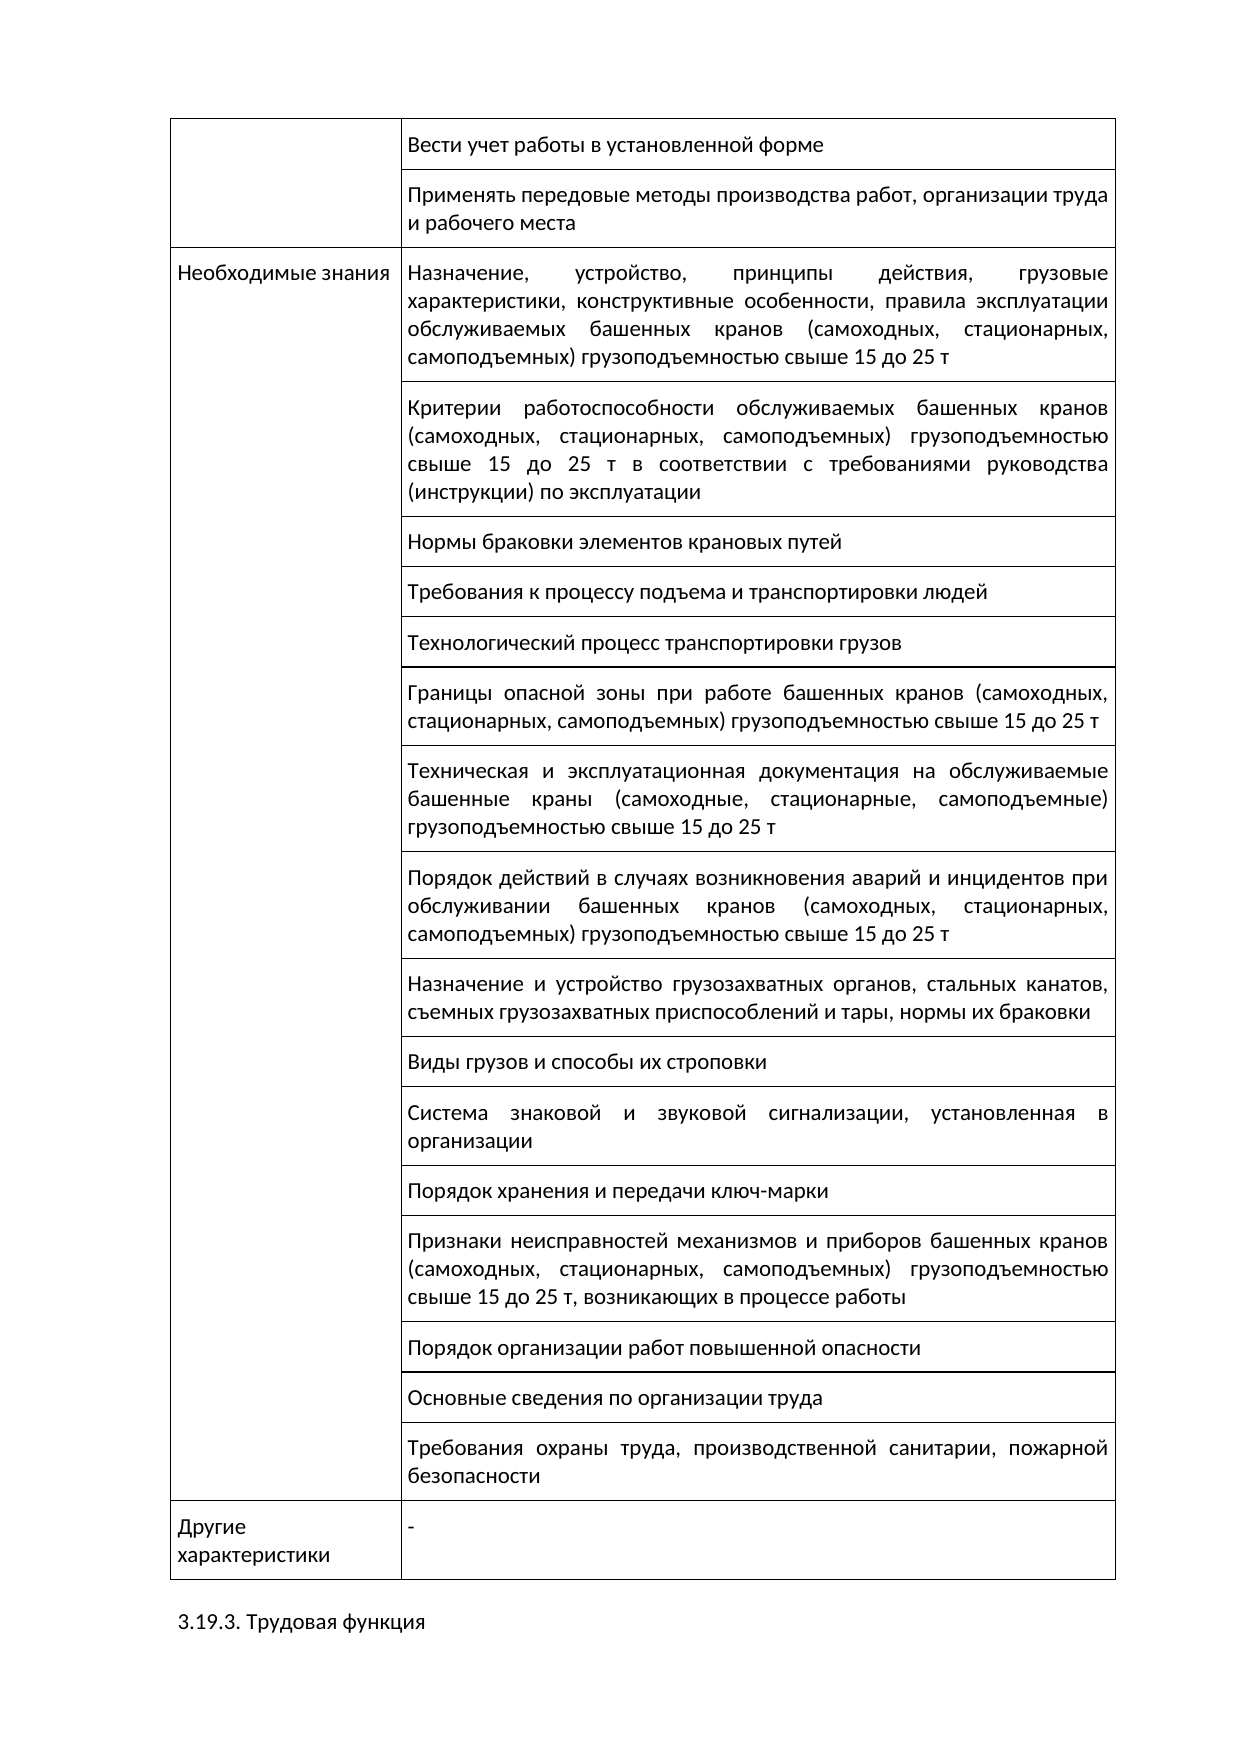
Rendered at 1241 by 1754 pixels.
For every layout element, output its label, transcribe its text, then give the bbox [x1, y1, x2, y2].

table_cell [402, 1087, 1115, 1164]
text 3.19.3. Трудовая функция [177, 1607, 1152, 1636]
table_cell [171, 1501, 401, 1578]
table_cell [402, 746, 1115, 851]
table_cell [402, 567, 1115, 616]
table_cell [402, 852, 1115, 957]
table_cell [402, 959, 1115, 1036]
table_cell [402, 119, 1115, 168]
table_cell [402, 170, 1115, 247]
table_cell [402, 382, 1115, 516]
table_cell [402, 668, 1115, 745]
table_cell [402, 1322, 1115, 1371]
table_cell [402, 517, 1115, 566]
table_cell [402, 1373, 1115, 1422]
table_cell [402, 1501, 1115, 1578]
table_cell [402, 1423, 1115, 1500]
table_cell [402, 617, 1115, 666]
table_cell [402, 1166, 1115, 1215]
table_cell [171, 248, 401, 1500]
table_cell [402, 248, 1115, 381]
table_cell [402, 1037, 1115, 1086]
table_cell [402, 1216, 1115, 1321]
